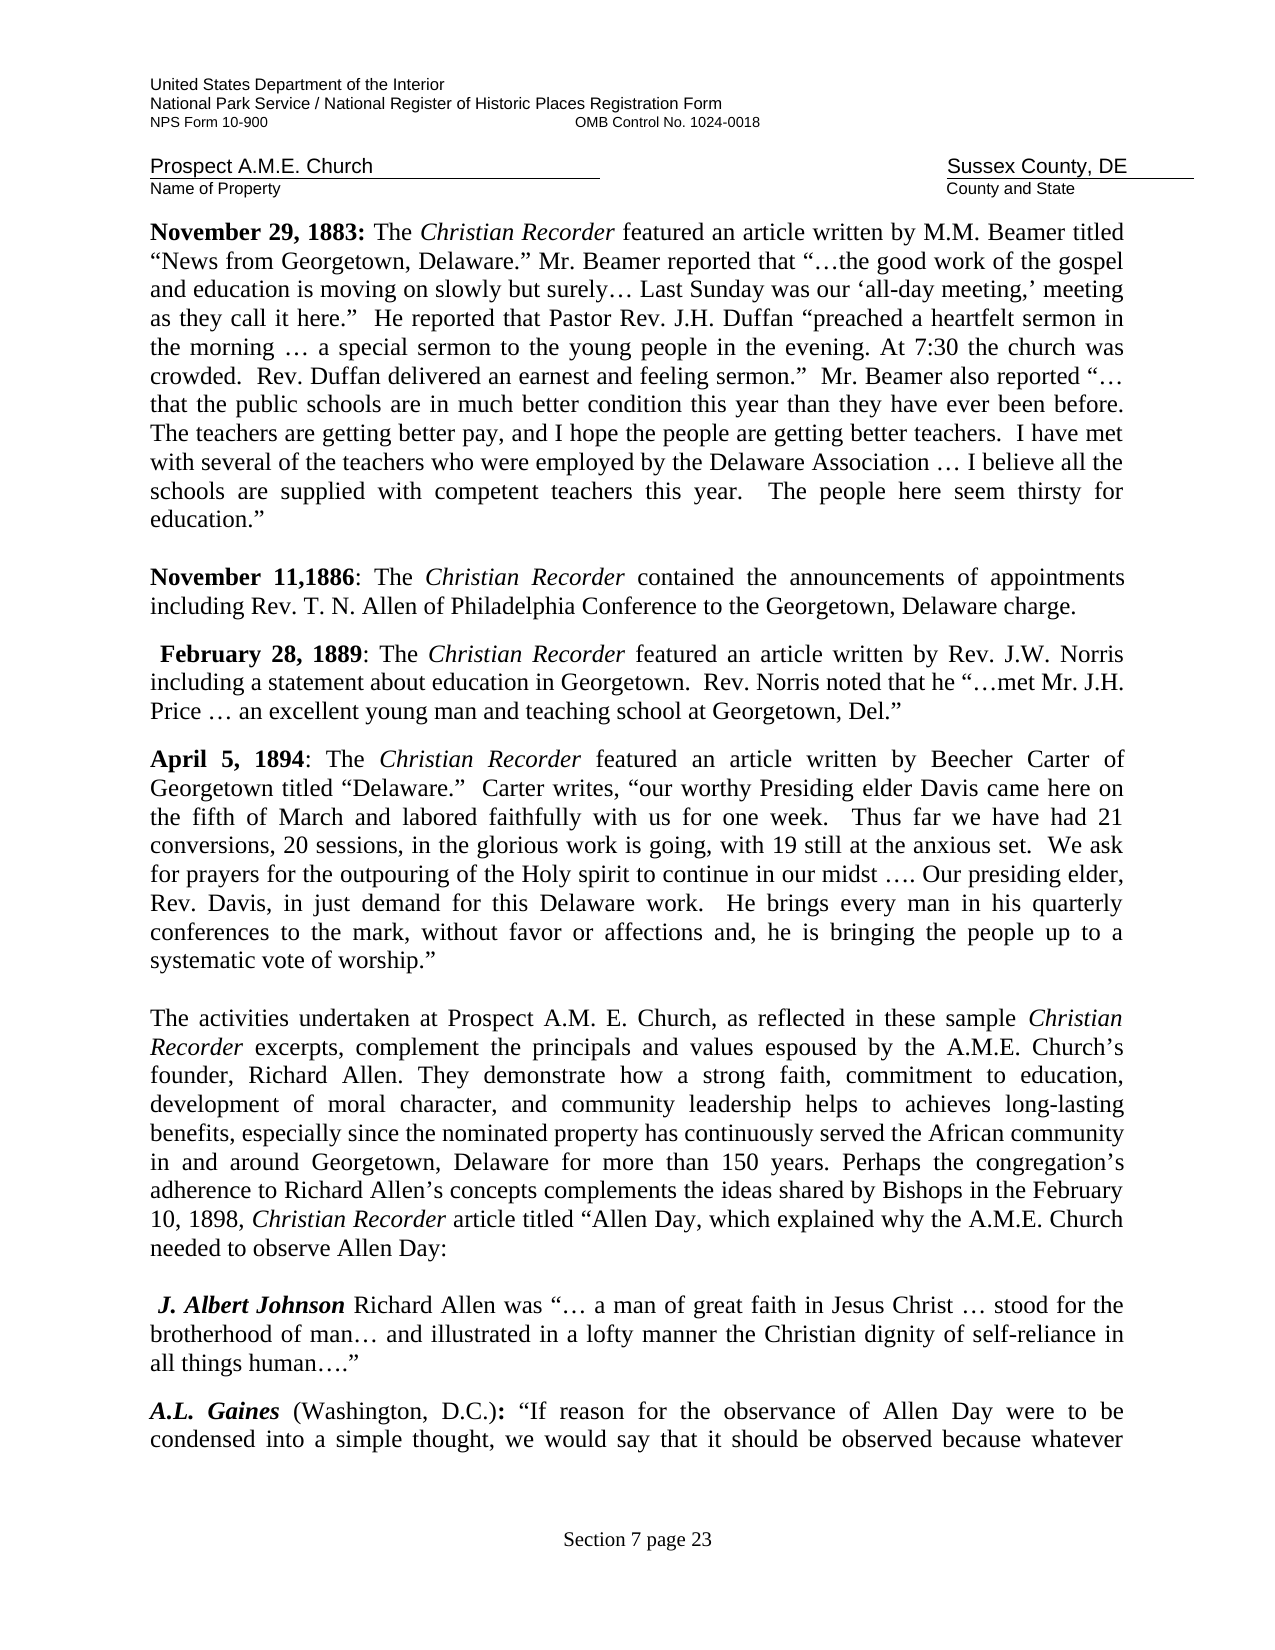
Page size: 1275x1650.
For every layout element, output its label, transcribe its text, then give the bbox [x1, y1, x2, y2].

text J. Albert Johnson Richard Allen was “… a man of great faith in Jesus Christ … stood for the brotherhood of man… and illustrated in a lofty manner the Christian dignity of self-reliance in all things human….” [150, 1290, 1125, 1377]
text November 29, 1883: The Christian Recorder featured an article written by M.M. Beamer titled “News from Georgetown, Delaware.” Mr. Beamer reported that “…the good work of the gospel and education is moving on slowly but surely… Last Sunday was our ‘all-day meeting,’ meeting as they call it here.” He reported that Pastor Rev. J.H. Duffan “preached a heartfelt sermon in the morning … a special sermon to the young people in the evening. At 7:30 the church was crowded. Rev. Duffan delivered an earnest and feeling sermon.” Mr. Beamer also reported “…that the public schools are in much better condition this year than they have ever been before. The teachers are getting better pay, and I hope the people are getting better teachers. I have met with several of the teachers who were employed by the Delaware Association … I believe all the schools are supplied with competent teachers this year. The people here seem thirsty for education.” [150, 217, 1125, 533]
text The activities undertaken at Prospect A.M. E. Church, as reflected in these sample Christian Recorder excerpts, complement the principals and values espoused by the A.M.E. Church’s founder, Richard Allen. They demonstrate how a strong faith, commitment to education, development of moral character, and community leadership helps to achieves long-lasting benefits, especially since the nominated property has continuously served the African community in and around Georgetown, Delaware for more than 150 years. Perhaps the congregation’s adherence to Richard Allen’s concepts complements the ideas shared by Bishops in the February 10, 1898, Christian Recorder article titled “Allen Day, which explained why the A.M.E. Church needed to observe Allen Day: [150, 1003, 1125, 1262]
text November 11,1886: The Christian Recorder contained the announcements of appointments including Rev. T. N. Allen of Philadelphia Conference to the Georgetown, Delaware charge. [150, 562, 1125, 619]
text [150, 1396, 1125, 1453]
text April 5, 1894: The Christian Recorder featured an article written by Beecher Carter of Georgetown titled “Delaware.” Carter writes, “our worthy Presiding elder Davis came here on the fifth of March and labored faithfully with us for one week. Thus far we have had 21 conversions, 20 sessions, in the glorious work is going, with 19 still at the anxious set. We ask for prayers for the outpouring of the Holy spirit to continue in our midst …. Our presiding elder, Rev. Davis, in just demand for this Delaware work. He brings every man in his quarterly conferences to the mark, without favor or affections and, he is bringing the people up to a systematic vote of worship.” [150, 744, 1125, 974]
text February 28, 1889: The Christian Recorder featured an article written by Rev. J.W. Norris including a statement about education in Georgetown. Rev. Norris noted that he “…met Mr. J.H. Price … an excellent young man and teaching school at Georgetown, Del.” [150, 639, 1125, 725]
